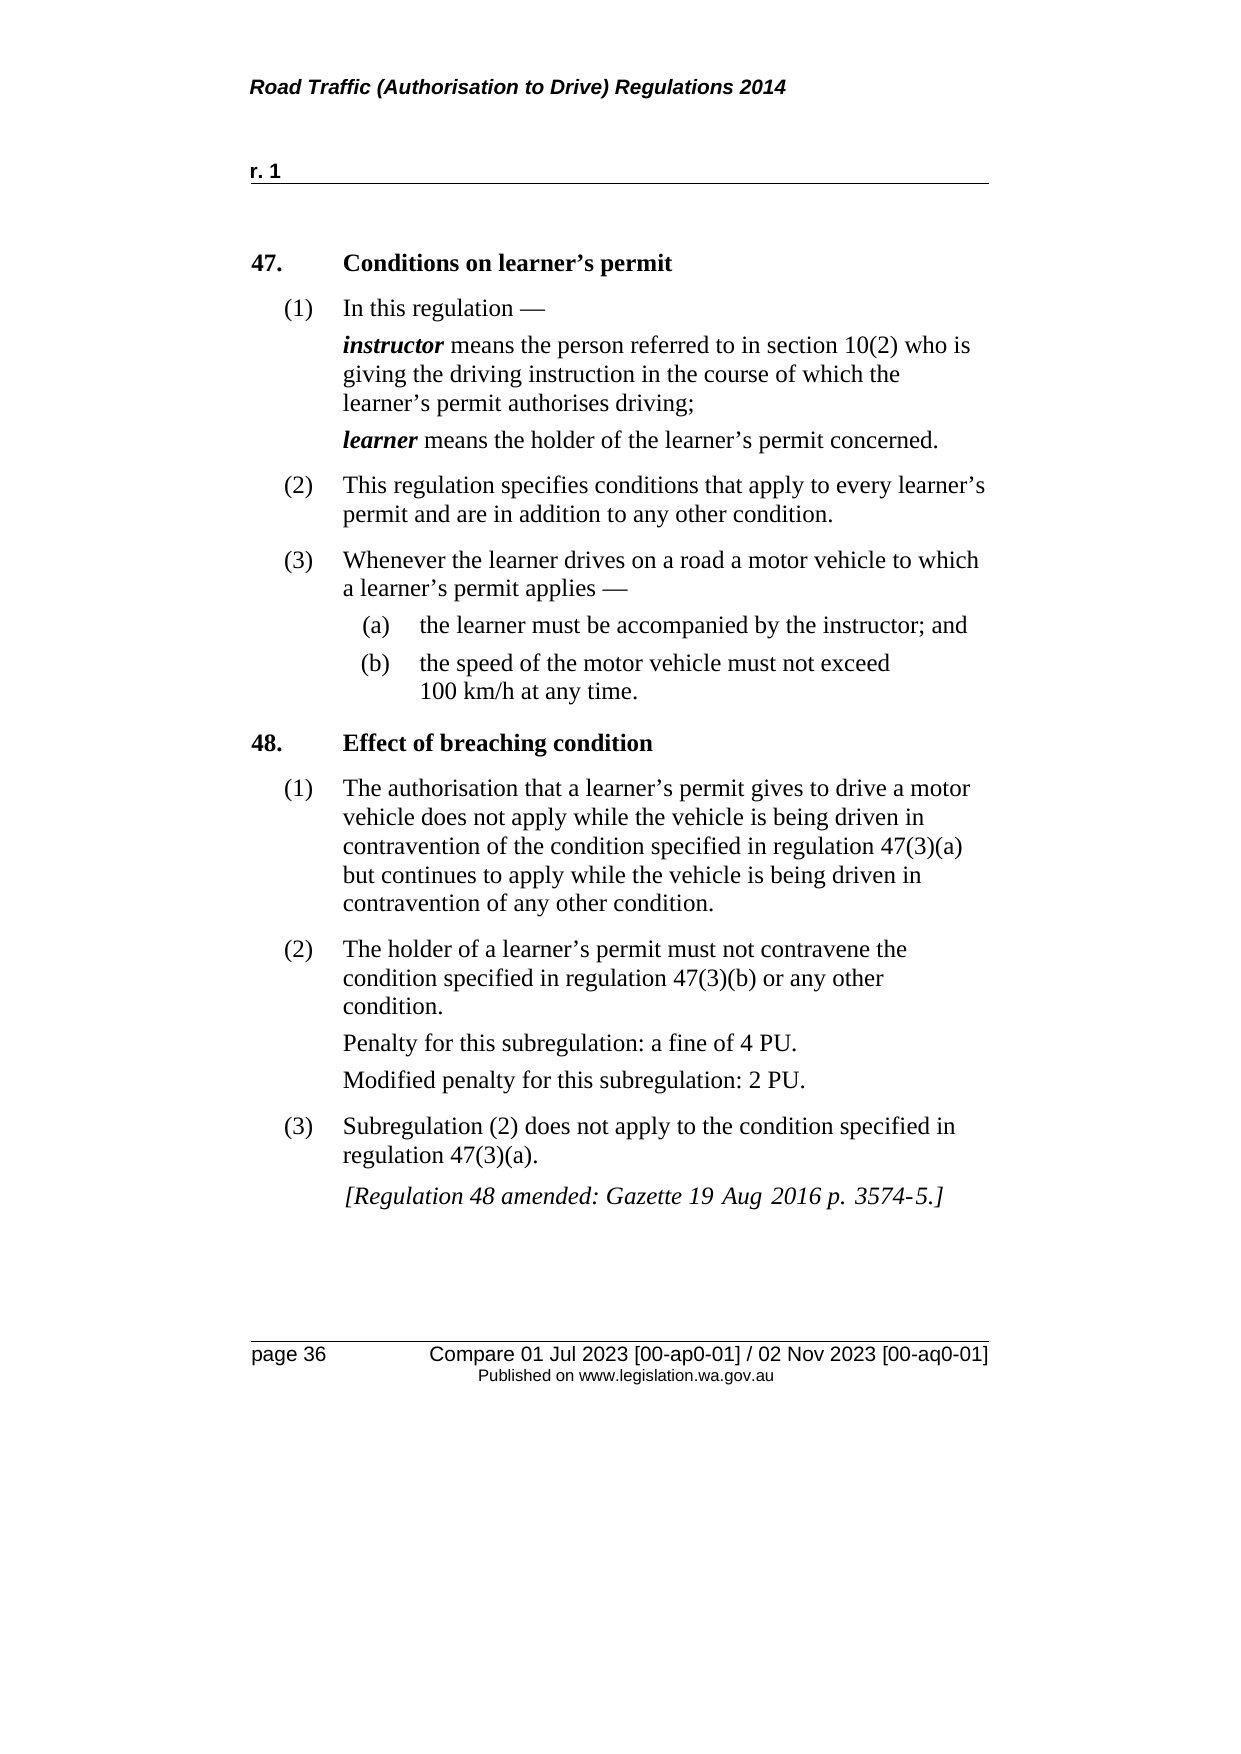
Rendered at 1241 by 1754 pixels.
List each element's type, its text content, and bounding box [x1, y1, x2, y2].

text learner means the holder of the learner’s permit concerned. [251, 425, 989, 454]
text (2) This regulation specifies conditions that apply to every learner’s permit and are in addition to any other condition. [251, 471, 989, 528]
text instructor means the person referred to in section 10(2) who is giving the driving instruction in the course of which the learner’s permit authorises driving; [251, 331, 989, 417]
text Modified penalty for this subregulation: 2 PU. [251, 1066, 989, 1094]
text (3) Whenever the learner drives on a road a motor vehicle to which a learner’s permit applies — [251, 545, 989, 602]
text Penalty for this subregulation: a fine of 4 PU. [251, 1028, 989, 1057]
text (2) The holder of a learner’s permit must not contravene the condition specified in regulation 47(3)(b) or any other condition. [251, 934, 989, 1020]
subtitle 47. Conditions on learner’s permit [251, 248, 989, 277]
text (a) the learner must be accompanied by the instructor; and [251, 611, 989, 639]
subtitle 48. Effect of breaching condition [251, 728, 989, 757]
text (1) The authorisation that a learner’s permit gives to drive a motor vehicle does not apply while the vehicle is being driven in contravention of the condition specified in regulation 47(3)(a) but continues to apply while the vehicle is being driven in contravention of any other condition. [251, 773, 989, 917]
text (b) the speed of the motor vehicle must not exceed 100 km/h at any time. [251, 648, 989, 705]
text (1) In this regulation — [251, 293, 989, 322]
text (3) Subregulation (2) does not apply to the condition specified in regulation 47(3)(a). [251, 1111, 989, 1168]
text [Regulation 48 amended: Gazette 19 Aug 2016 p. 3574-5.] [251, 1181, 989, 1210]
